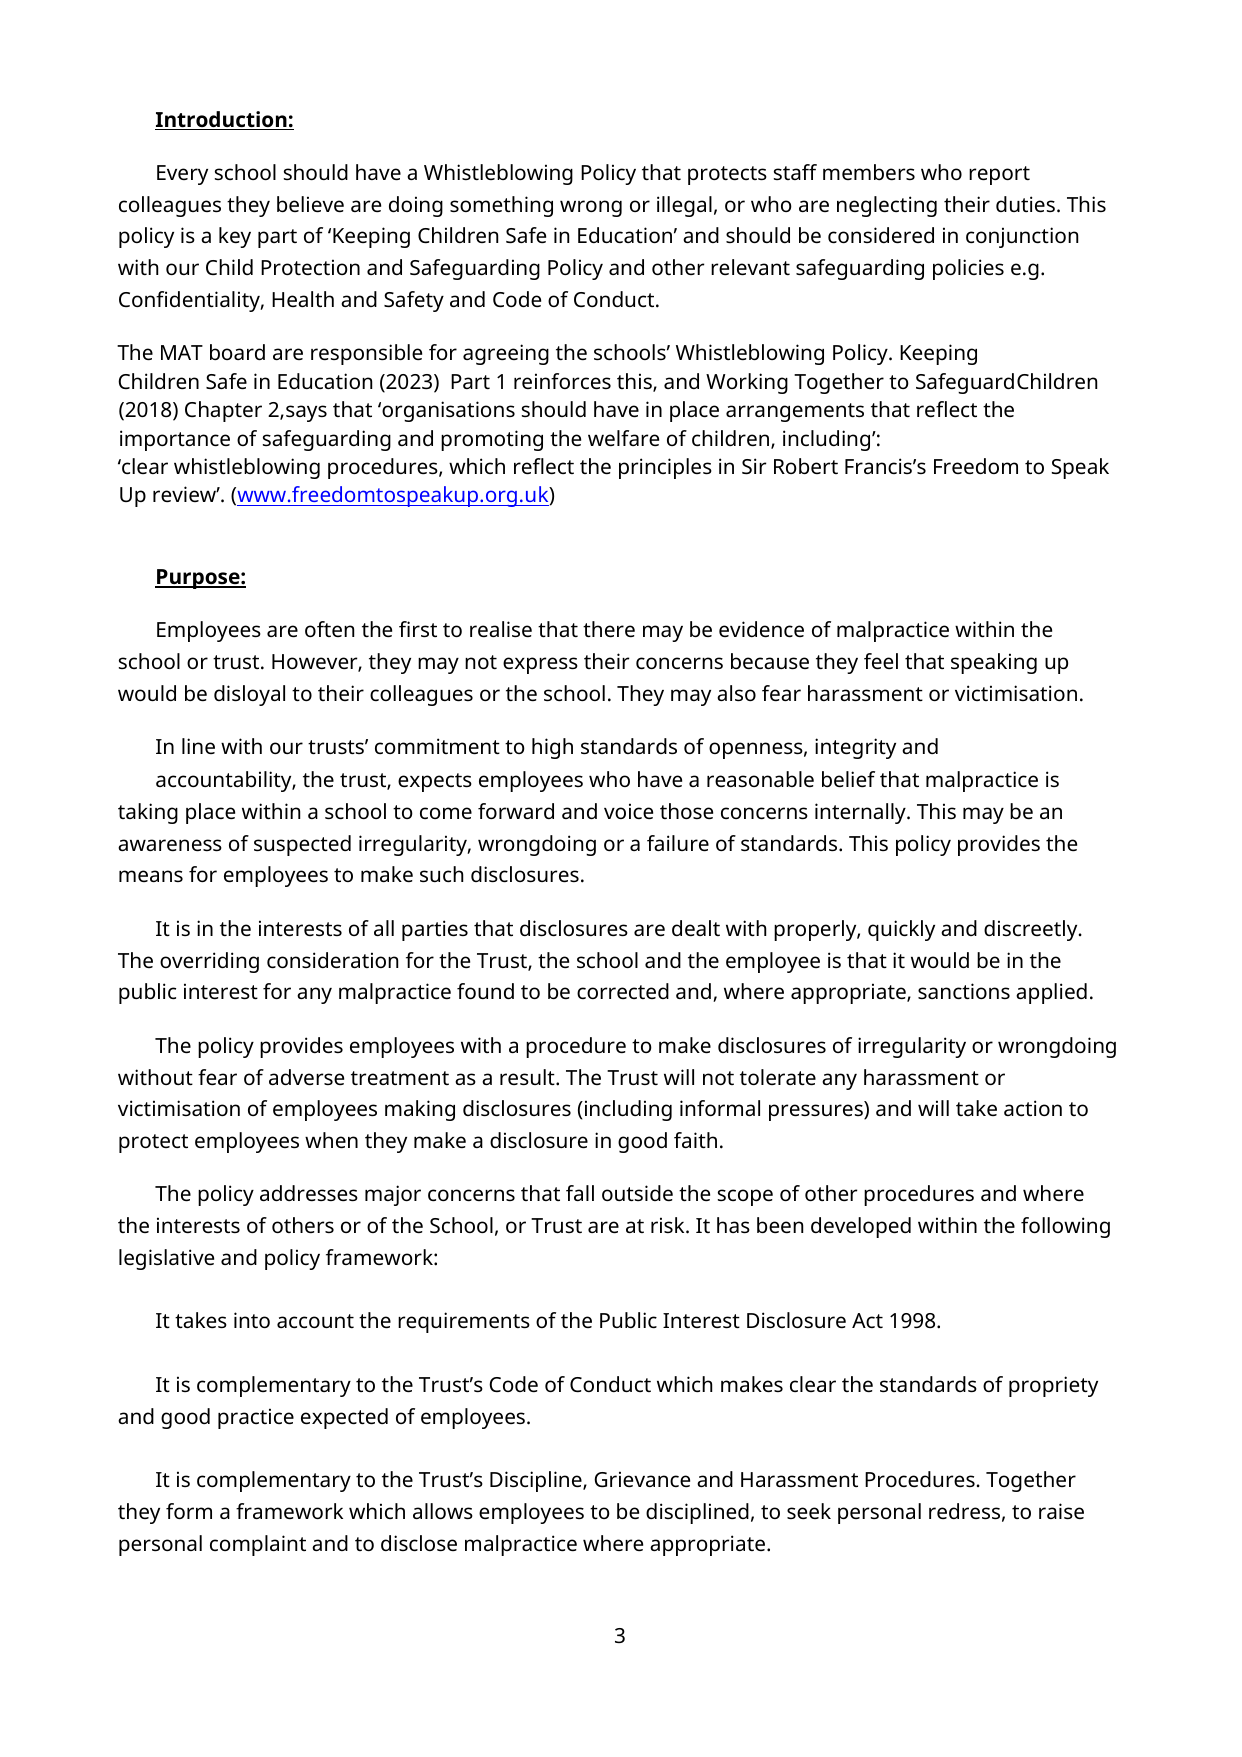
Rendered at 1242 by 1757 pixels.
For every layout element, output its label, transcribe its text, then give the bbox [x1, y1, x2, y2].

text The policy provides employees with a procedure to make disclosures of irregularity or wrongdoing without fear of adverse treatment as a result. The Trust will not tolerate any harassment or victimisation of employees making disclosures (including informal pressures) and will take action to protect employees when they make a disclosure in good faith. [118, 1031, 1122, 1154]
text It is complementary to the Trust’s Code of Conduct which makes clear the standards of propriety and good practice expected of employees. [118, 1370, 1122, 1430]
text It is in the interests of all parties that disclosures are dealt with properly, quickly and discreetly. The overriding consideration for the Trust, the school and the employee is that it would be in the public interest for any malpractice found to be corrected and, where appropriate, sanctions applied. [118, 914, 1122, 1006]
text Purpose: [118, 562, 1122, 591]
text It takes into account the requirements of the Public Interest Disclosure Act 1998. [118, 1307, 1122, 1335]
text accountability, the trust, expects employees who have a reasonable belief that malpractice is taking place within a school to come forward and voice those concerns internally. This may be an awareness of suspected irregularity, wrongdoing or a failure of standards. This policy provides the means for employees to make such disclosures. [118, 765, 1122, 889]
text Introduction: [118, 105, 1122, 133]
text The MAT board are responsible for agreeing the schools’ Whistleblowing Policy. Keeping [117, 338, 1122, 367]
text The policy addresses major concerns that fall outside the scope of other procedures and where the interests of others or of the School, or Trust are at risk. It has been developed within the following legislative and policy framework: [118, 1179, 1122, 1271]
text In line with our trusts’ commitment to high standards of openness, integrity and [118, 732, 1122, 761]
text ‘clear whistleblowing procedures, which reflect the principles in Sir Robert Francis’s Freedom to Speak Up review’. (www.freedomtospeakup.org.u​k)​ [117, 452, 1122, 509]
text Employees are often the first to realise that there may be evidence of malpractice within the school or trust. However, they may not express their concerns because they feel that speaking up would be disloyal to their colleagues or the school. They may also fear harassment or victimisation. [118, 616, 1122, 707]
text Every school should have a Whistleblowing Policy that protects staff members who report colleagues they believe are doing something wrong or illegal, or who are neglecting their duties. This policy is a key part of ‘Keeping Children Safe in Education’ and should be considered in conjunction with our Child Protection and Safeguarding Policy and other relevant safeguarding policies e.g. Confidentiality, Health and Safety and Code of Conduct. [118, 158, 1122, 313]
text It is complementary to the Trust’s Discipline, Grievance and Harassment Procedures. Together they form a framework which allows employees to be disciplined, to seek personal redress, to raise personal complaint and to disclose malpractice where appropriate. [118, 1465, 1122, 1557]
text Children Safe in Education (2023) ​ Part 1 reinforces this, and Working Together to Safeguard​Children (2018) Chapter 2,says that ‘organisations should have in place arrangements that reflect the importance of safeguarding and promoting the welfare of children, including’: [117, 367, 1122, 452]
